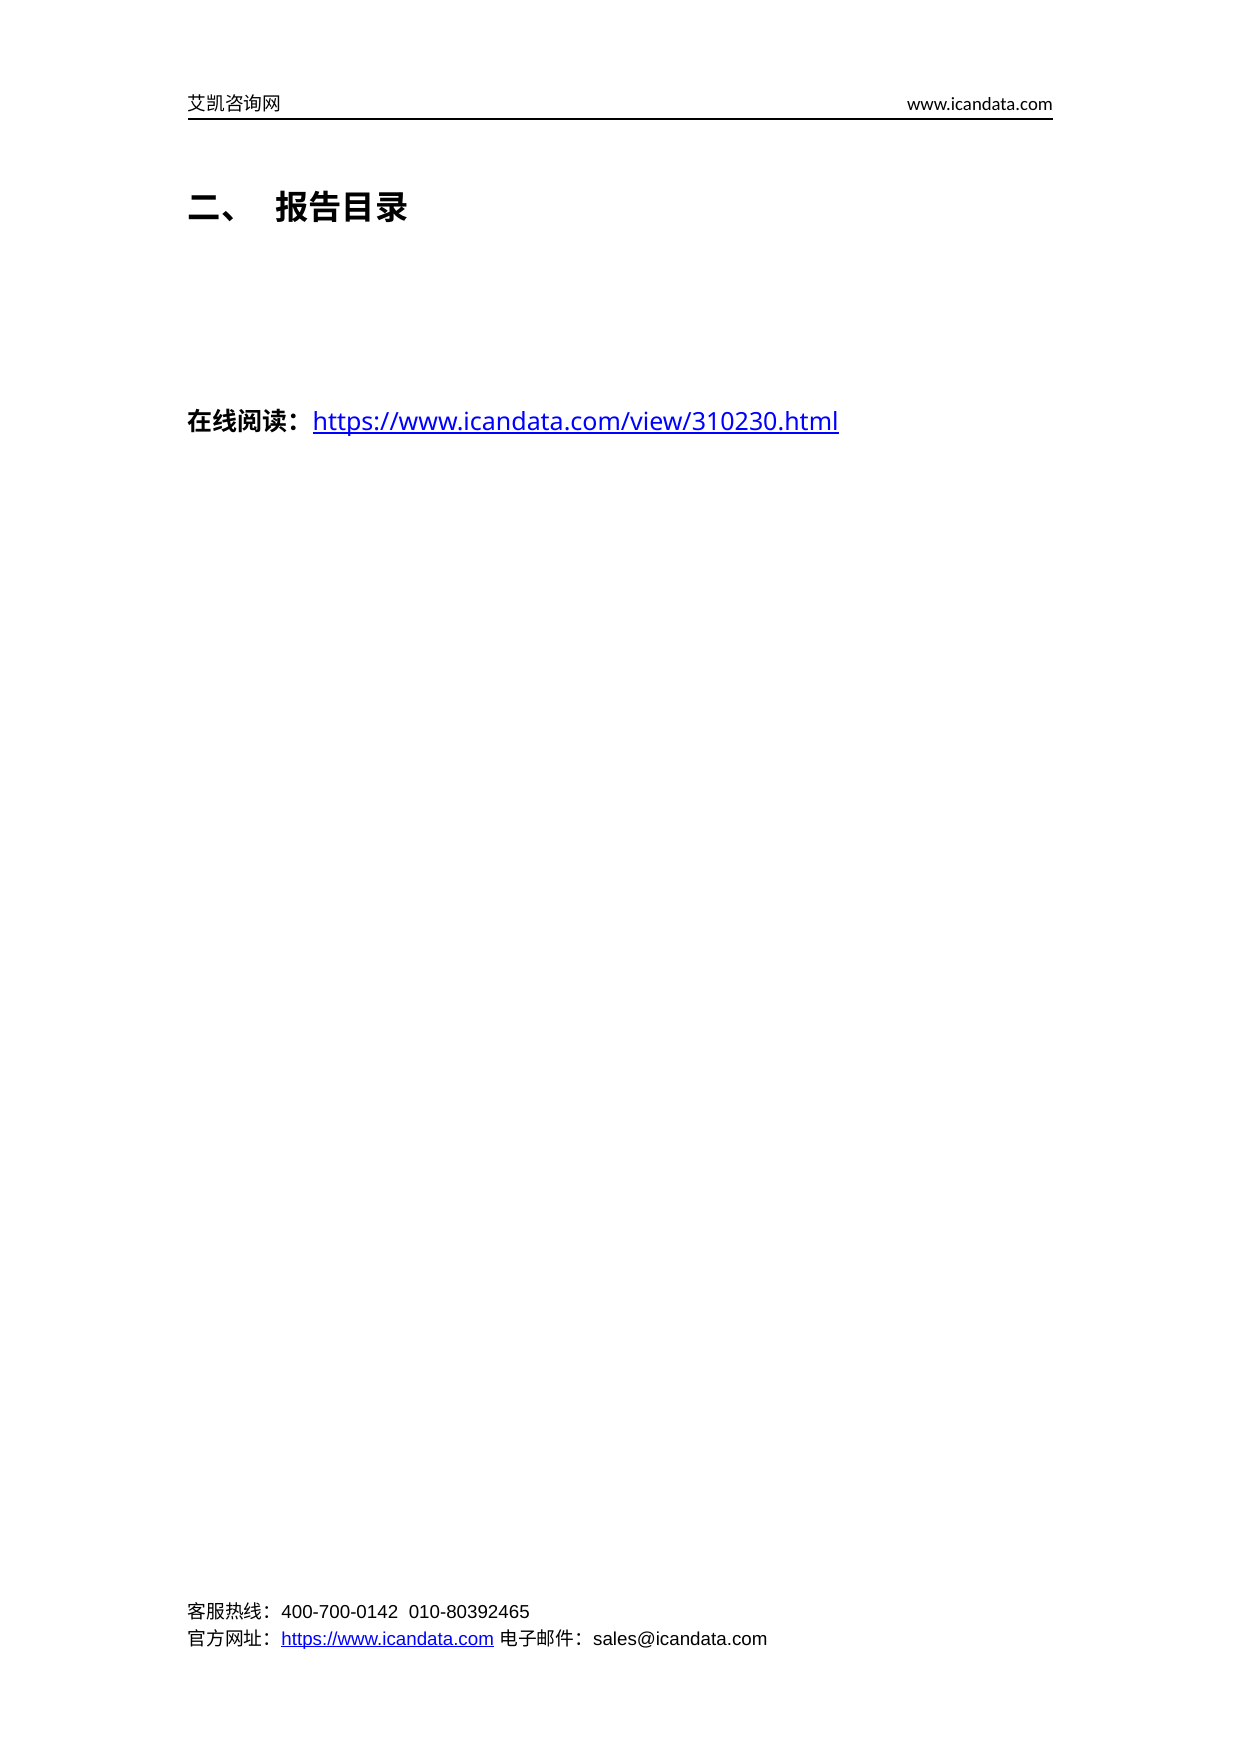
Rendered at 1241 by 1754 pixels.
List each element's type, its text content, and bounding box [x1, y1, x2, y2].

text 在线阅读：https://www.icandata.com/view/310230.html [187, 387, 1053, 452]
subtitle 报告目录 [187, 172, 1053, 237]
